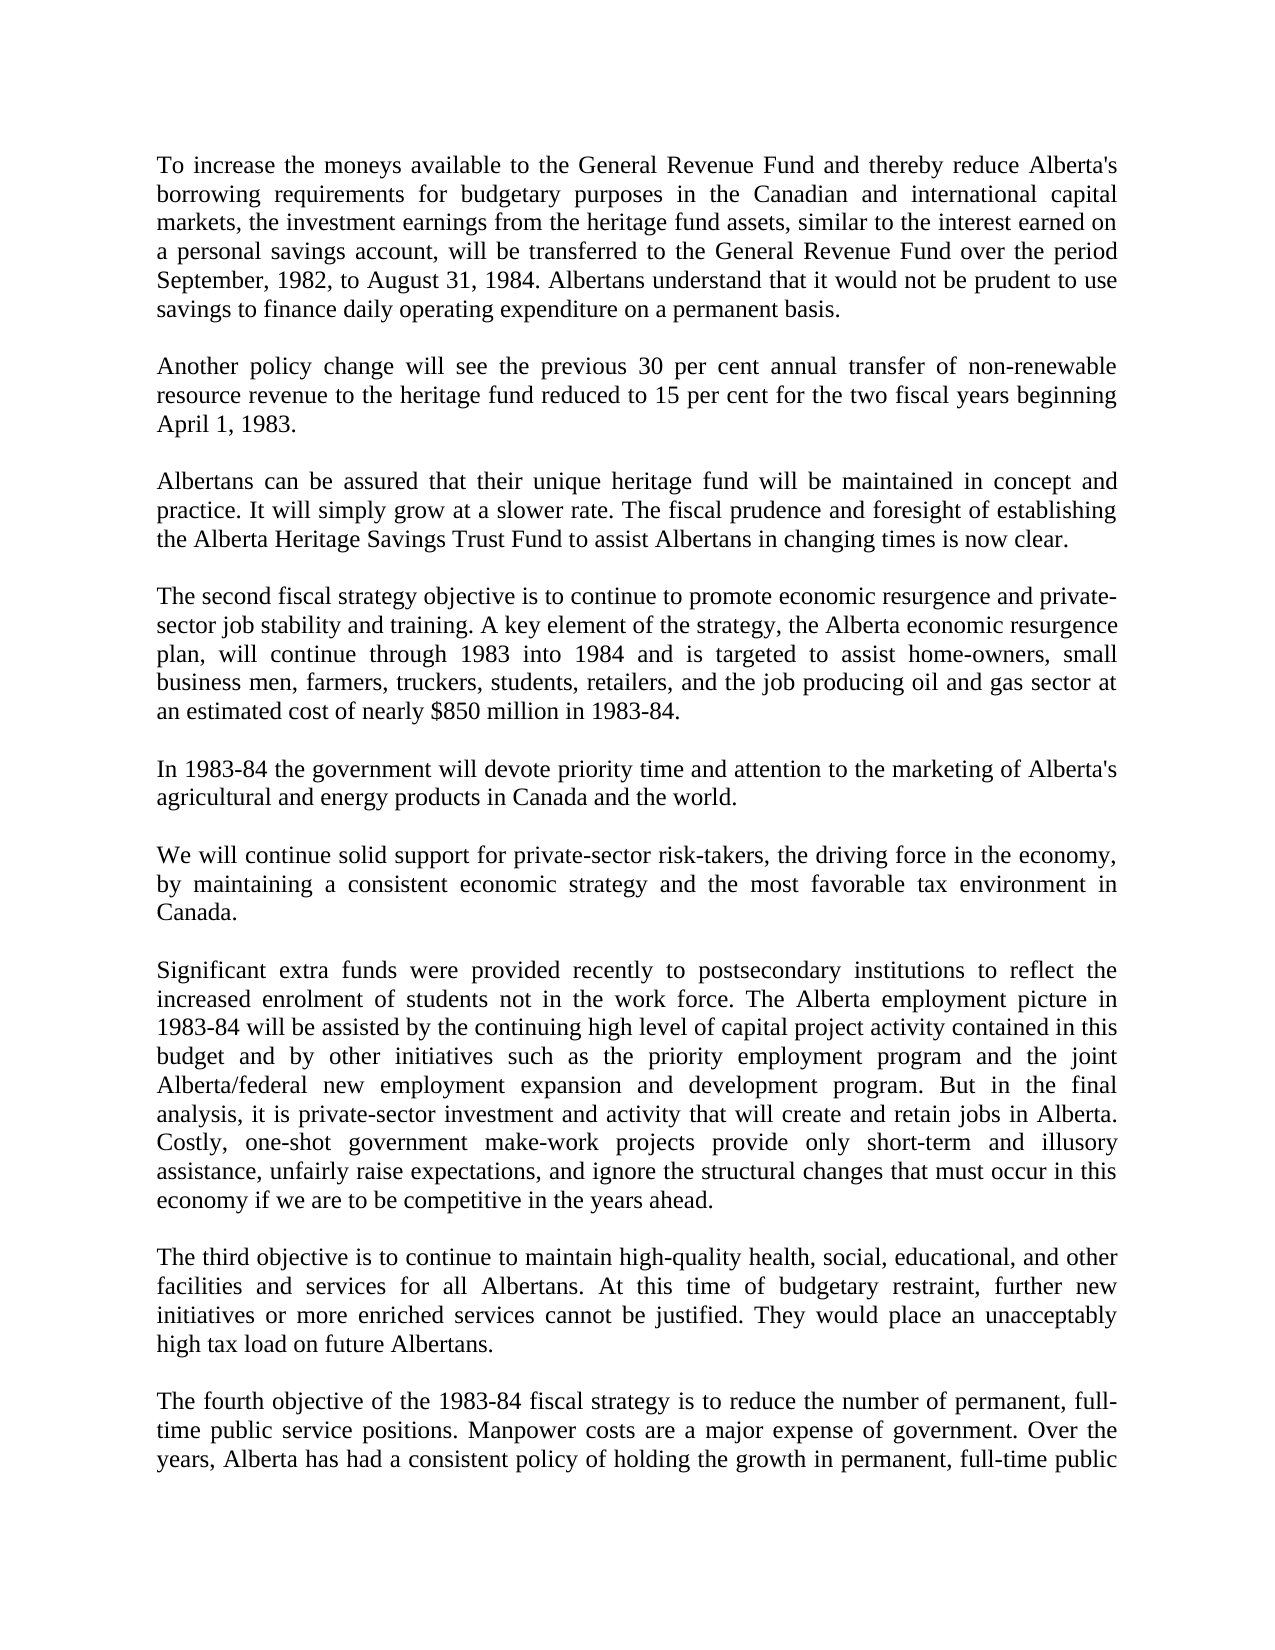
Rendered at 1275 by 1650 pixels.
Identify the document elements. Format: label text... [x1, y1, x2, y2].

text The second fiscal strategy objective is to continue to promote economic resurgence and private-sector job stability and training. A key element of the strategy, the Alberta economic resurgence plan, will continue through 1983 into 1984 and is targeted to assist home-owners, small business men, farmers, truckers, students, retailers, and the job producing oil and gas sector at an estimated cost of nearly $850 million in 1983-84. [156, 581, 1118, 725]
text Another policy change will see the previous 30 per cent annual transfer of non-renewable resource revenue to the heritage fund reduced to 15 per cent for the two fiscal years beginning April 1, 1983. [156, 351, 1118, 437]
text The third objective is to continue to maintain high-quality health, social, educational, and other facilities and services for all Albertans. At this time of budgetary restraint, further new initiatives or more enriched services cannot be justified. They would place an unacceptably high tax load on future Albertans. [156, 1242, 1118, 1357]
text Significant extra funds were provided recently to postsecondary institutions to reflect the increased enrolment of students not in the work force. The Alberta employment picture in 1983-84 will be assisted by the continuing high level of capital project activity contained in this budget and by other initiatives such as the priority employment program and the joint Alberta/federal new employment expansion and development program. But in the final analysis, it is private-sector investment and activity that will create and retain jobs in Alberta. Costly, one-shot government make-work projects provide only short-term and illusory assistance, unfairly raise expectations, and ignore the structural changes that must occur in this economy if we are to be competitive in the years ahead. [156, 955, 1118, 1214]
text We will continue solid support for private-sector risk-takers, the driving force in the economy, by maintaining a consistent economic strategy and the most favorable tax environment in Canada. [156, 840, 1118, 926]
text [156, 1386, 1118, 1472]
text In 1983-84 the government will devote priority time and attention to the marketing of Alberta's agricultural and energy products in Canada and the world. [156, 754, 1118, 811]
text To increase the moneys available to the General Revenue Fund and thereby reduce Alberta's borrowing requirements for budgetary purposes in the Canadian and international capital markets, the investment earnings from the heritage fund assets, similar to the interest earned on a personal savings account, will be transferred to the General Revenue Fund over the period September, 1982, to August 31, 1984. Albertans understand that it would not be prudent to use savings to finance daily operating expenditure on a permanent basis. [156, 150, 1118, 322]
text Albertans can be assured that their unique heritage fund will be maintained in concept and practice. It will simply grow at a slower rate. The fiscal prudence and foresight of establishing the Alberta Heritage Savings Trust Fund to assist Albertans in changing times is now clear. [156, 466, 1118, 552]
